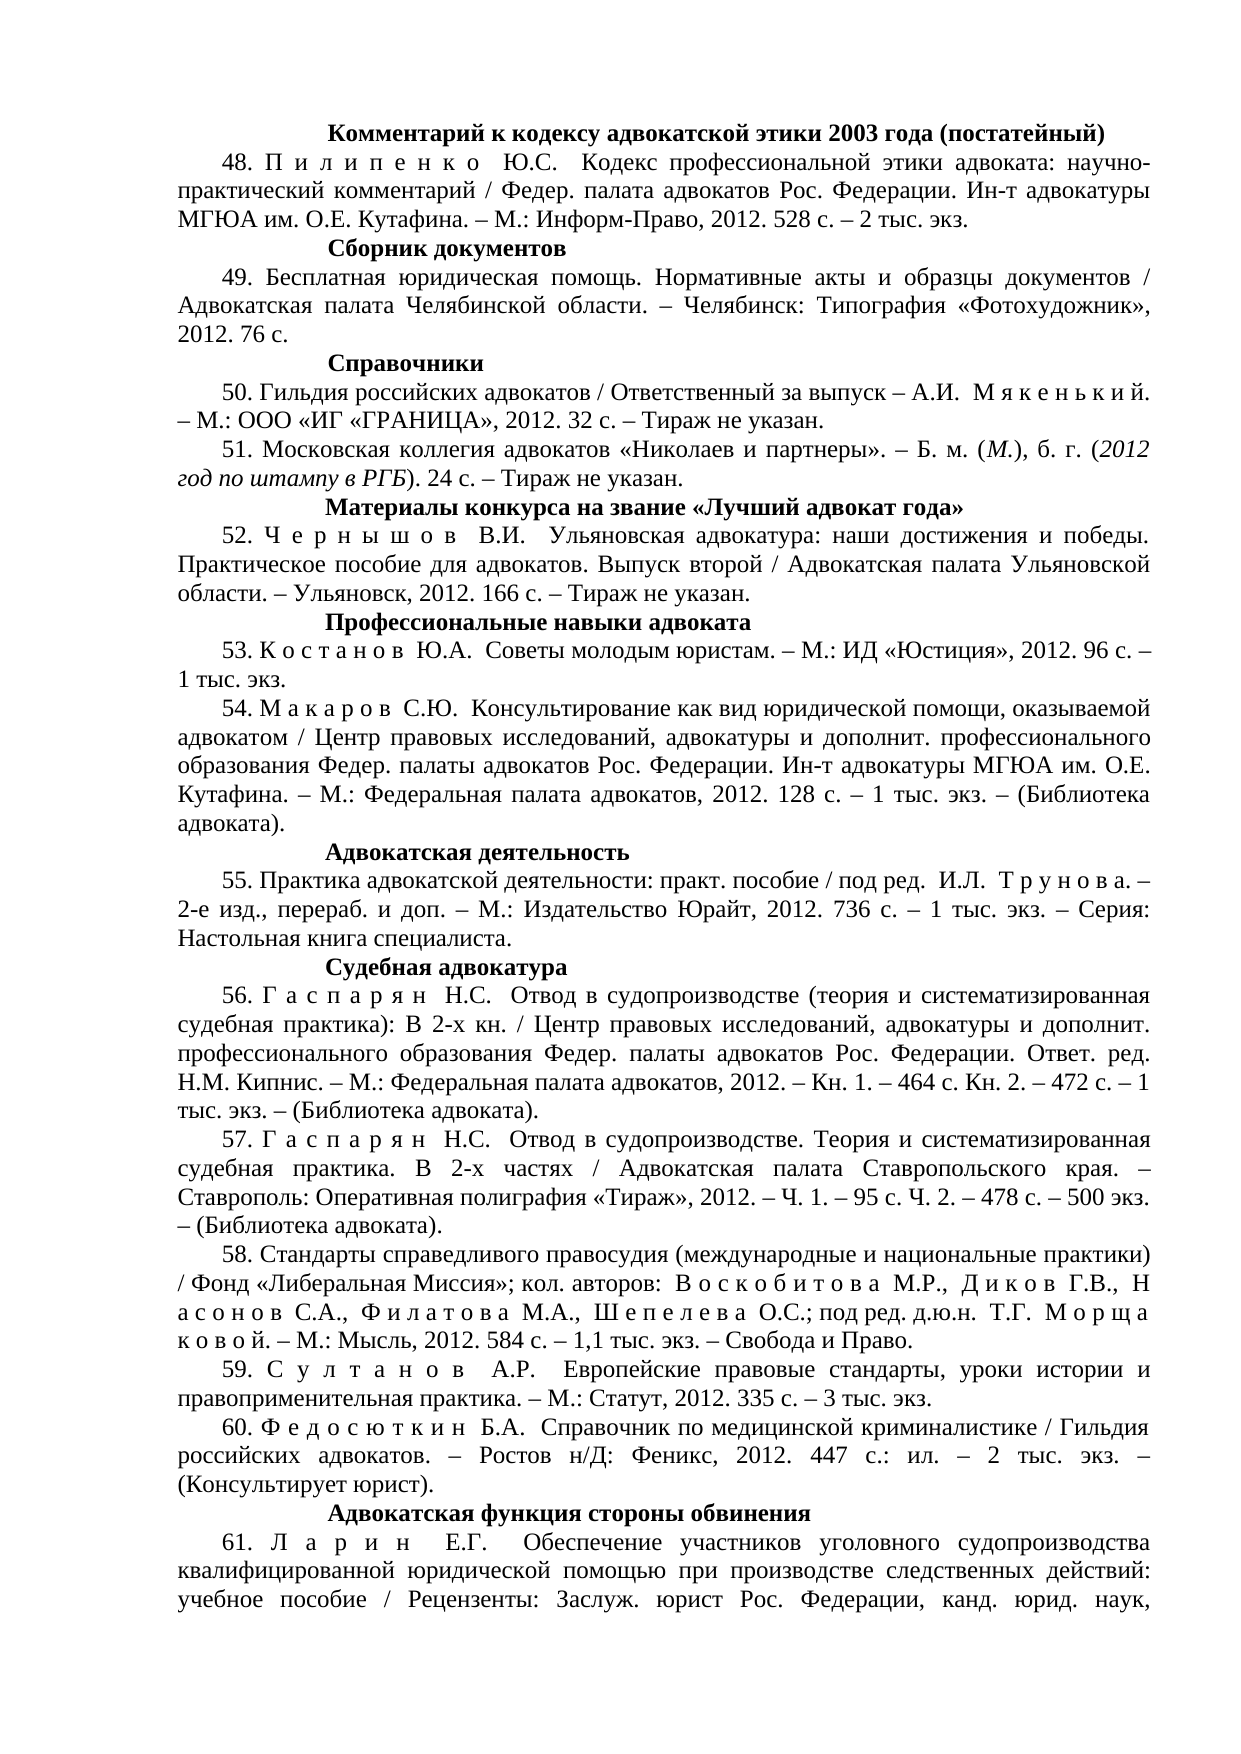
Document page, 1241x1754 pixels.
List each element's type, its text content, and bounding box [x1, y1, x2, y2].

text 57. Г а с п а р я н Н.С. Отвод в судопроизводстве. Теория и систематизированная судебная практика. В 2-х частях / Адвокатская палата Ставропольского края. – Ставрополь: Оперативная полиграфия «Тираж», 2012. – Ч. 1. – 95 с. Ч. 2. – 478 с. – 500 экз. – (Библиотека адвоката). [177, 1124, 1152, 1239]
text Справочники [252, 348, 1152, 377]
text Материалы конкурса на звание «Лучший адвокат года» [177, 492, 1152, 521]
text 51. Московская коллегия адвокатов «Николаев и партнеры». – Б. м. (М.), б. г. (2012 год по штампу в РГБ). 24 с. – Тираж не указан. [177, 434, 1152, 492]
text 48. П и л и п е н к о Ю.С. Кодекс профессиональной этики адвоката: научно-практический комментарий / Федер. палата адвокатов Рос. Федерации. Ин-т адвокатуры МГЮА им. О.Е. Кутафина. – М.: Информ-Право, 2012. 528 с. – 2 тыс. экз. [177, 147, 1152, 233]
text 59. С у л т а н о в А.Р. Европейские правовые стандарты, уроки истории и правоприменительная практика. – М.: Статут, 2012. 335 с. – 3 тыс. экз. [177, 1354, 1152, 1412]
text Адвокатская функция стороны обвинения [252, 1498, 1152, 1527]
text 50. Гильдия российских адвокатов / Ответственный за выпуск – А.И. М я к е н ь к и й. – М.: ООО «ИГ «ГРАНИЦА», 2012. 32 с. – Тираж не указан. [177, 377, 1152, 434]
text 49. Бесплатная юридическая помощь. Нормативные акты и образцы документов / Адвокатская палата Челябинской области. – Челябинск: Типография «Фотохудожник», 2012. 76 с. [177, 262, 1152, 348]
text 55. Практика адвокатской деятельности: практ. пособие / под ред. И.Л. Т р у н о в а. – 2-е изд., перераб. и доп. – М.: Издательство Юрайт, 2012. 736 с. – 1 тыс. экз. – Серия: Настольная книга специалиста. [177, 866, 1152, 952]
text Сборник документов [252, 233, 1152, 262]
text Адвокатская деятельность [177, 837, 1152, 866]
text 60. Ф е д о с ю т к и н Б.А. Справочник по медицинской криминалистике / Гильдия российских адвокатов. – Ростов н/Д: Феникс, 2012. 447 с.: ил. – 2 тыс. экз. – (Консультирует юрист). [177, 1412, 1152, 1498]
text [177, 1527, 1152, 1613]
text 52. Ч е р н ы ш о в В.И. Ульяновская адвокатура: наши достижения и победы. Практическое пособие для адвокатов. Выпуск второй / Адвокатская палата Ульяновской области. – Ульяновск, 2012. 166 с. – Тираж не указан. [177, 521, 1152, 607]
text 53. К о с т а н о в Ю.А. Советы молодым юристам. – М.: ИД «Юстиция», 2012. 96 с. – 1 тыс. экз. [177, 636, 1152, 693]
text Судебная адвокатура [177, 952, 1152, 981]
text 58. Стандарты справедливого правосудия (международные и национальные практики) / Фонд «Либеральная Миссия»; кол. авторов: В о с к о б и т о в а М.Р., Д и к о в Г.В., Н а с о н о в С.А., Ф и л а т о в а М.А., Ш е п е л е в а О.С.; под ред. д.ю.н. Т.Г. М о р щ а к о в о й. – М.: Мысль, 2012. 584 с. – 1,1 тыс. экз. – Свобода и Право. [177, 1239, 1152, 1354]
text Комментарий к кодексу адвокатской этики 2003 года (постатейный) [252, 118, 1152, 147]
text 56. Г а с п а р я н Н.С. Отвод в судопроизводстве (теория и систематизированная судебная практика): В 2-х кн. / Центр правовых исследований, адвокатуры и дополнит. профессионального образования Федер. палаты адвокатов Рос. Федерации. Ответ. ред. Н.М. Кипнис. – М.: Федеральная палата адвокатов, 2012. – Кн. 1. – 464 с. Кн. 2. – 472 с. – 1 тыс. экз. – (Библиотека адвоката). [177, 981, 1152, 1124]
text 54. М а к а р о в С.Ю. Консультирование как вид юридической помощи, оказываемой адвокатом / Центр правовых исследований, адвокатуры и дополнит. профессионального образования Федер. палаты адвокатов Рос. Федерации. Ин-т адвокатуры МГЮА им. О.Е. Кутафина. – М.: Федеральная палата адвокатов, 2012. 128 с. – 1 тыс. экз. – (Библиотека адвоката). [177, 693, 1152, 837]
text Профессиональные навыки адвоката [177, 607, 1152, 636]
